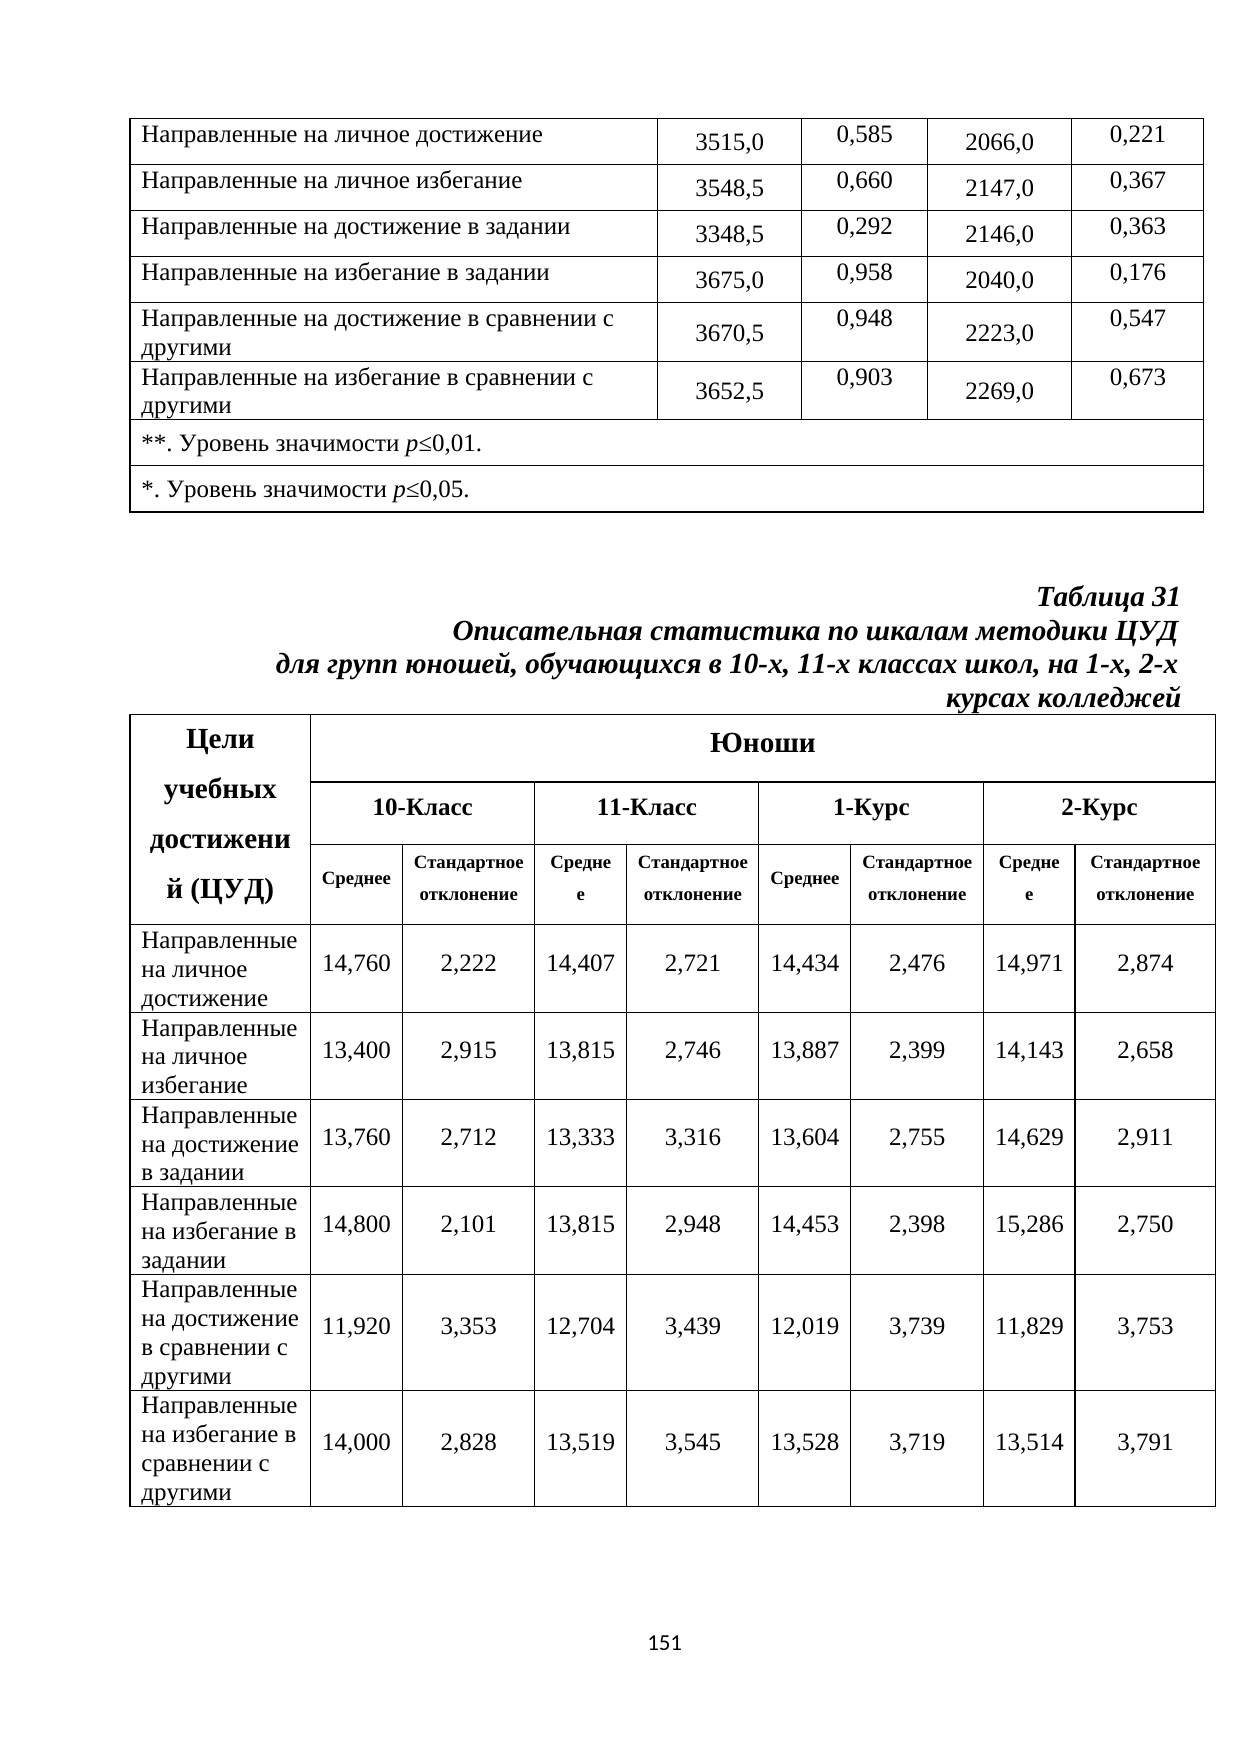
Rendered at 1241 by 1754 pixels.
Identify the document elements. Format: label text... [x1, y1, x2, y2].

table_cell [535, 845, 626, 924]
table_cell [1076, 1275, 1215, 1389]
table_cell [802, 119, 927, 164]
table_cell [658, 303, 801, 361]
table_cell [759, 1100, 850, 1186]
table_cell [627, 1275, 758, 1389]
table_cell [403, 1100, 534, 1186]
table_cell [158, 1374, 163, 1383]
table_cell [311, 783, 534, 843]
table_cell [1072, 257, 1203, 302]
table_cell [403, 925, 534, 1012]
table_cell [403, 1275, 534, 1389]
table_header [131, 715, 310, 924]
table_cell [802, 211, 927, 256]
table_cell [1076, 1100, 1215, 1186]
text Таблица 31 [196, 579, 1181, 613]
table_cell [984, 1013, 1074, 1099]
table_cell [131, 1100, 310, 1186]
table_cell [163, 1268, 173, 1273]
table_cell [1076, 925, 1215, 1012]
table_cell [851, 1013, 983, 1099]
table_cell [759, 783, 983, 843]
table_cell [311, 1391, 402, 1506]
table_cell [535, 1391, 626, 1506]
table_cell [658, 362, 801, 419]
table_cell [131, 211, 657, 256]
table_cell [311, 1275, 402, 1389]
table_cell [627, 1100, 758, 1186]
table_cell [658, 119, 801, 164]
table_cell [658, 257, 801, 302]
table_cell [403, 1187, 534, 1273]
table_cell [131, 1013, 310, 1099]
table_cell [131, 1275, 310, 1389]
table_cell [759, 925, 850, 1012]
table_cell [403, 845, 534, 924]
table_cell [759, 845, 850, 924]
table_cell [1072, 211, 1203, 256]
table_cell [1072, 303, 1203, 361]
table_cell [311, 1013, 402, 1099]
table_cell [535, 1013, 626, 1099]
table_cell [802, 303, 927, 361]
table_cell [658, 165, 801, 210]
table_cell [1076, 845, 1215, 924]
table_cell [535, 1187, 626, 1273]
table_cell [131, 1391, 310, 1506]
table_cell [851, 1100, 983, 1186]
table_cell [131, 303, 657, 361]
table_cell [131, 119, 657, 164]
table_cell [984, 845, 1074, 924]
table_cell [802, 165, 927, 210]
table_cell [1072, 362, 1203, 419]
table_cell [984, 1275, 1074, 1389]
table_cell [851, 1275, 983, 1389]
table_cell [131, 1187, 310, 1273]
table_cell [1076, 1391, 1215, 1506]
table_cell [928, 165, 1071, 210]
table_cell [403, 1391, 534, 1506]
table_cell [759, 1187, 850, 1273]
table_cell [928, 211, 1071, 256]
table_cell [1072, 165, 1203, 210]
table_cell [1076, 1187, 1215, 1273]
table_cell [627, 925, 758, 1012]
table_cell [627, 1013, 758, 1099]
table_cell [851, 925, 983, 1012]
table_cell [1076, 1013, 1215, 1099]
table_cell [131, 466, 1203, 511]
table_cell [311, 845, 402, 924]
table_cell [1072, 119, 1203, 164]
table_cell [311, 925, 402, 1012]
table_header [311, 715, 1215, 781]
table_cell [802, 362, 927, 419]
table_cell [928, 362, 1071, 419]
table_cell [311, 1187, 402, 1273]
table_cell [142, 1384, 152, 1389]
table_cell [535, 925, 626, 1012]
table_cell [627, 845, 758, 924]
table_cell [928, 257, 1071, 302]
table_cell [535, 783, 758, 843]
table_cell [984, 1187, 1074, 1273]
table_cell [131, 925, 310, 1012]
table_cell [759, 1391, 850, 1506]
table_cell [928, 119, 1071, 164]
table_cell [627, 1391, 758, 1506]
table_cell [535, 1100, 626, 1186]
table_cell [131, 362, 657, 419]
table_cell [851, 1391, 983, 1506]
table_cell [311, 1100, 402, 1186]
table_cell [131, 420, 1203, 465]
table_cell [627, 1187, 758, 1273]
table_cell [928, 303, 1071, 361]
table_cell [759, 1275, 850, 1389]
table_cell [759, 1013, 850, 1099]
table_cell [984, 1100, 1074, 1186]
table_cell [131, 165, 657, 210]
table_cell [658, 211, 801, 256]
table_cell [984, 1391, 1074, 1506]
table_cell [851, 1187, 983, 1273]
text для групп юношей, обучающихся в 10-х, 11-х классах школ, на 1-х, 2-х курсах колледжей [196, 647, 1181, 714]
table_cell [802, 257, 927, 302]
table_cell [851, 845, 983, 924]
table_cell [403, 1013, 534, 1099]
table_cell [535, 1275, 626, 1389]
text Описательная статистика по шкалам методики ЦУД [196, 613, 1181, 647]
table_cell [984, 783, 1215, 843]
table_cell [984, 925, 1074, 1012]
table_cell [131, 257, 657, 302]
